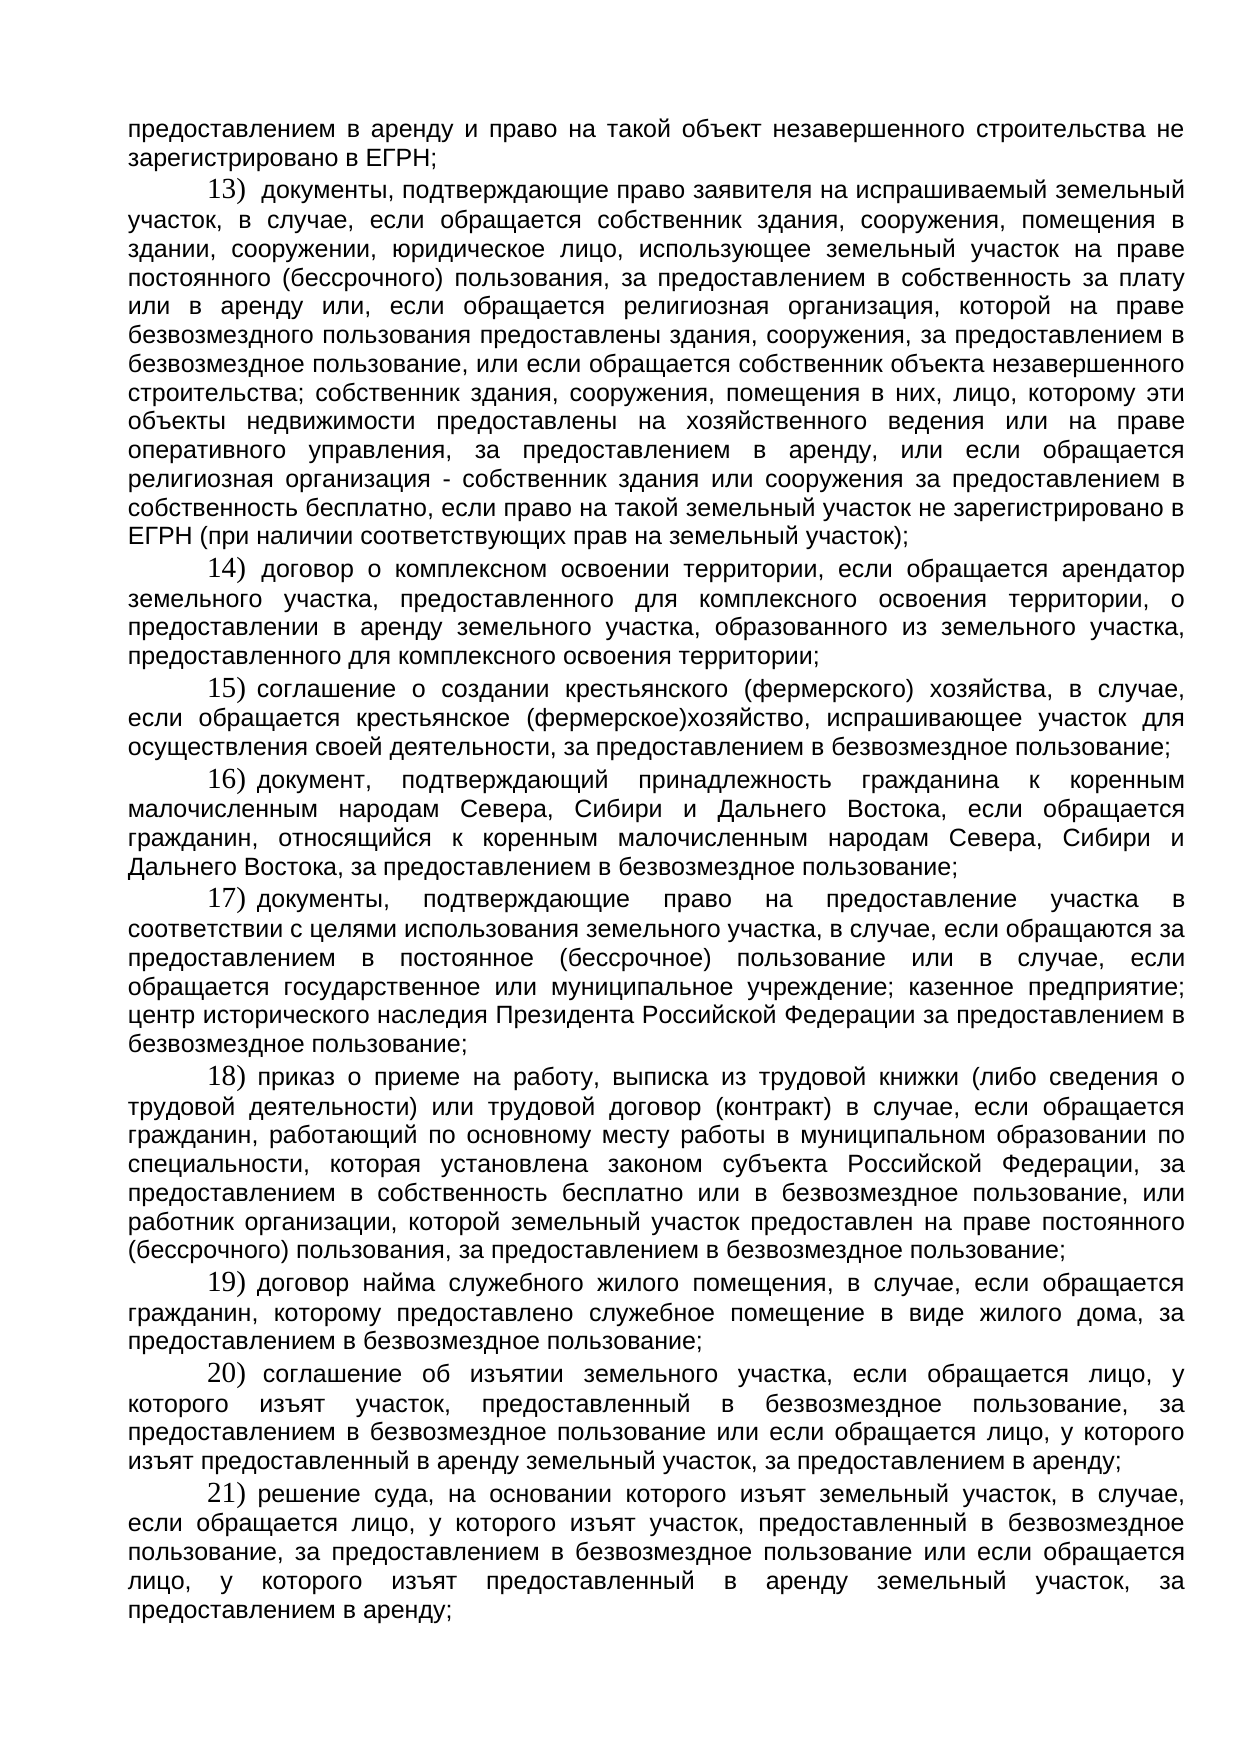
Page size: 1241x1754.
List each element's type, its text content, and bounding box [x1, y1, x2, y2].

list договор о комплексном освоении территории, если обращается арендатор земельного участка, предоставленного для комплексного освоения территории, о предоставлении в аренду земельного участка, образованного из земельного участка, предоставленного для комплексного освоения территории; [128, 550, 1186, 670]
list документ, подтверждающий принадлежность гражданина к коренным малочисленным народам Севера, Сибири и Дальнего Востока, если обращается гражданин, относящийся к коренным малочисленным народам Севера, Сибири и Дальнего Востока, за предоставлением в безвозмездное пользование; [128, 761, 1186, 881]
list документы, подтверждающие право на предоставление участка в соответствии с целями использования земельного участка, в случае, если обращаются за предоставлением в постоянное (бессрочное) пользование или в случае, если обращается государственное или муниципальное учреждение; казенное предприятие; центр исторического наследия Президента Российской Федерации за предоставлением в безвозмездное пользование; [128, 881, 1186, 1058]
list договор найма служебного жилого помещения, в случае, если обращается гражданин, которому предоставлено служебное помещение в виде жилого дома, за предоставлением в безвозмездное пользование; [128, 1264, 1186, 1355]
list приказ о приеме на работу, выписка из трудовой книжки (либо сведения о трудовой деятельности) или трудовой договор (контракт) в случае, если обращается гражданин, работающий по основному месту работы в муниципальном образовании по специальности, которая установлена законом субъекта Российской Федерации, за предоставлением в собственность бесплатно или в безвозмездное пользование, или работник организации, которой земельный участок предоставлен на праве постоянного (бессрочного) пользования, за предоставлением в безвозмездное пользование; [128, 1058, 1186, 1264]
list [128, 114, 1186, 171]
list соглашение о создании крестьянского (фермерского) хозяйства, в случае, если обращается крестьянское (фермерское)хозяйство, испрашивающее участок для осуществления своей деятельности, за предоставлением в безвозмездное пользование; [128, 670, 1186, 761]
list документы, подтверждающие право заявителя на испрашиваемый земельный участок, в случае, если обращается собственник здания, сооружения, помещения в здании, сооружении, юридическое лицо, использующее земельный участок на праве постоянного (бессрочного) пользования, за предоставлением в собственность за плату или в аренду или, если обращается религиозная организация, которой на праве безвозмездного пользования предоставлены здания, сооружения, за предоставлением в безвозмездное пользование, или если обращается собственник объекта незавершенного строительства; собственник здания, сооружения, помещения в них, лицо, которому эти объекты недвижимости предоставлены на хозяйственного ведения или на праве оперативного управления, за предоставлением в аренду, или если обращается религиозная организация - собственник здания или сооружения за предоставлением в собственность бесплатно, если право на такой земельный участок не зарегистрировано в ЕГРН (при наличии соответствующих прав на земельный участок); [128, 171, 1186, 550]
list решение суда, на основании которого изъят земельный участок, в случае, если обращается лицо, у которого изъят участок, предоставленный в безвозмездное пользование, за предоставлением в безвозмездное пользование или если обращается лицо, у которого изъят предоставленный в аренду земельный участок, за предоставлением в аренду; [128, 1475, 1186, 1623]
list соглашение об изъятии земельного участка, если обращается лицо, у которого изъят участок, предоставленный в безвозмездное пользование, за предоставлением в безвозмездное пользование или если обращается лицо, у которого изъят предоставленный в аренду земельный участок, за предоставлением в аренду; [128, 1355, 1186, 1475]
